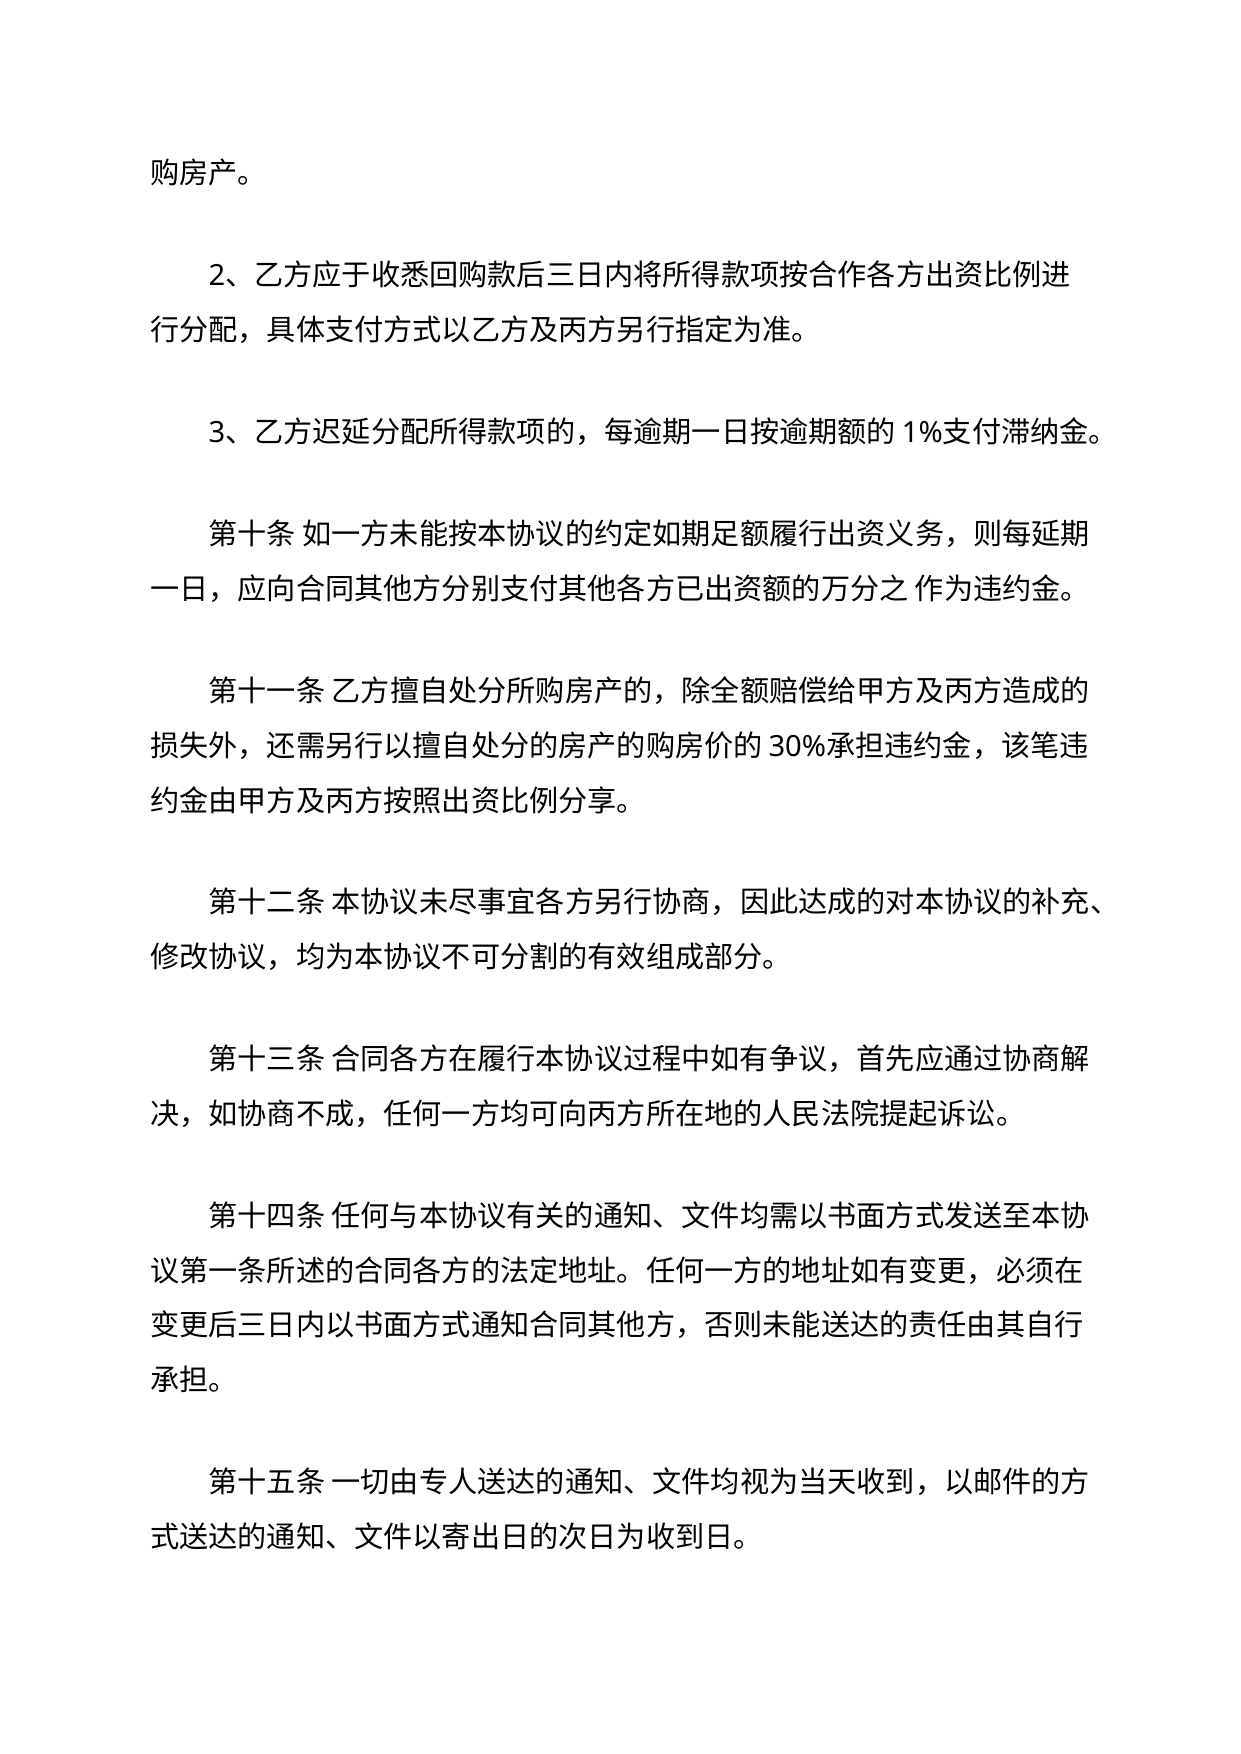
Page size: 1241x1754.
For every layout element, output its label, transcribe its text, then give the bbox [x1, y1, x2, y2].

text 第十条 如一方未能按本协议的约定如期足额履行出资义务，则每延期一日，应向合同其他方分别支付其他各方已出资额的万分之 作为违约金。 [150, 511, 1090, 608]
text 2、乙方应于收悉回购款后三日内将所得款项按合作各方出资比例进行分配，具体支付方式以乙方及丙方另行指定为准。 [150, 252, 1090, 349]
text 第十五条 一切由专人送达的通知、文件均视为当天收到，以邮件的方式送达的通知、文件以寄出日的次日为收到日。 [150, 1459, 1090, 1556]
text 第十四条 任何与本协议有关的通知、文件均需以书面方式发送至本协议第一条所述的合同各方的法定地址。任何一方的地址如有变更，必须在变更后三日内以书面方式通知合同其他方，否则未能送达的责任由其自行承担。 [150, 1192, 1090, 1399]
text 第十二条 本协议未尽事宜各方另行协商，因此达成的对本协议的补充、修改协议，均为本协议不可分割的有效组成部分。 [150, 879, 1090, 976]
text 第十一条 乙方擅自处分所购房产的，除全额赔偿给甲方及丙方造成的损失外，还需另行以擅自处分的房产的购房价的30%承担违约金，该笔违约金由甲方及丙方按照出资比例分享。 [150, 667, 1090, 819]
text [150, 150, 1090, 192]
text 3、乙方迟延分配所得款项的，每逾期一日按逾期额的1%支付滞纳金。 [150, 408, 1090, 451]
text 第十三条 合同各方在履行本协议过程中如有争议，首先应通过协商解决，如协商不成，任何一方均可向丙方所在地的人民法院提起诉讼。 [150, 1036, 1090, 1133]
